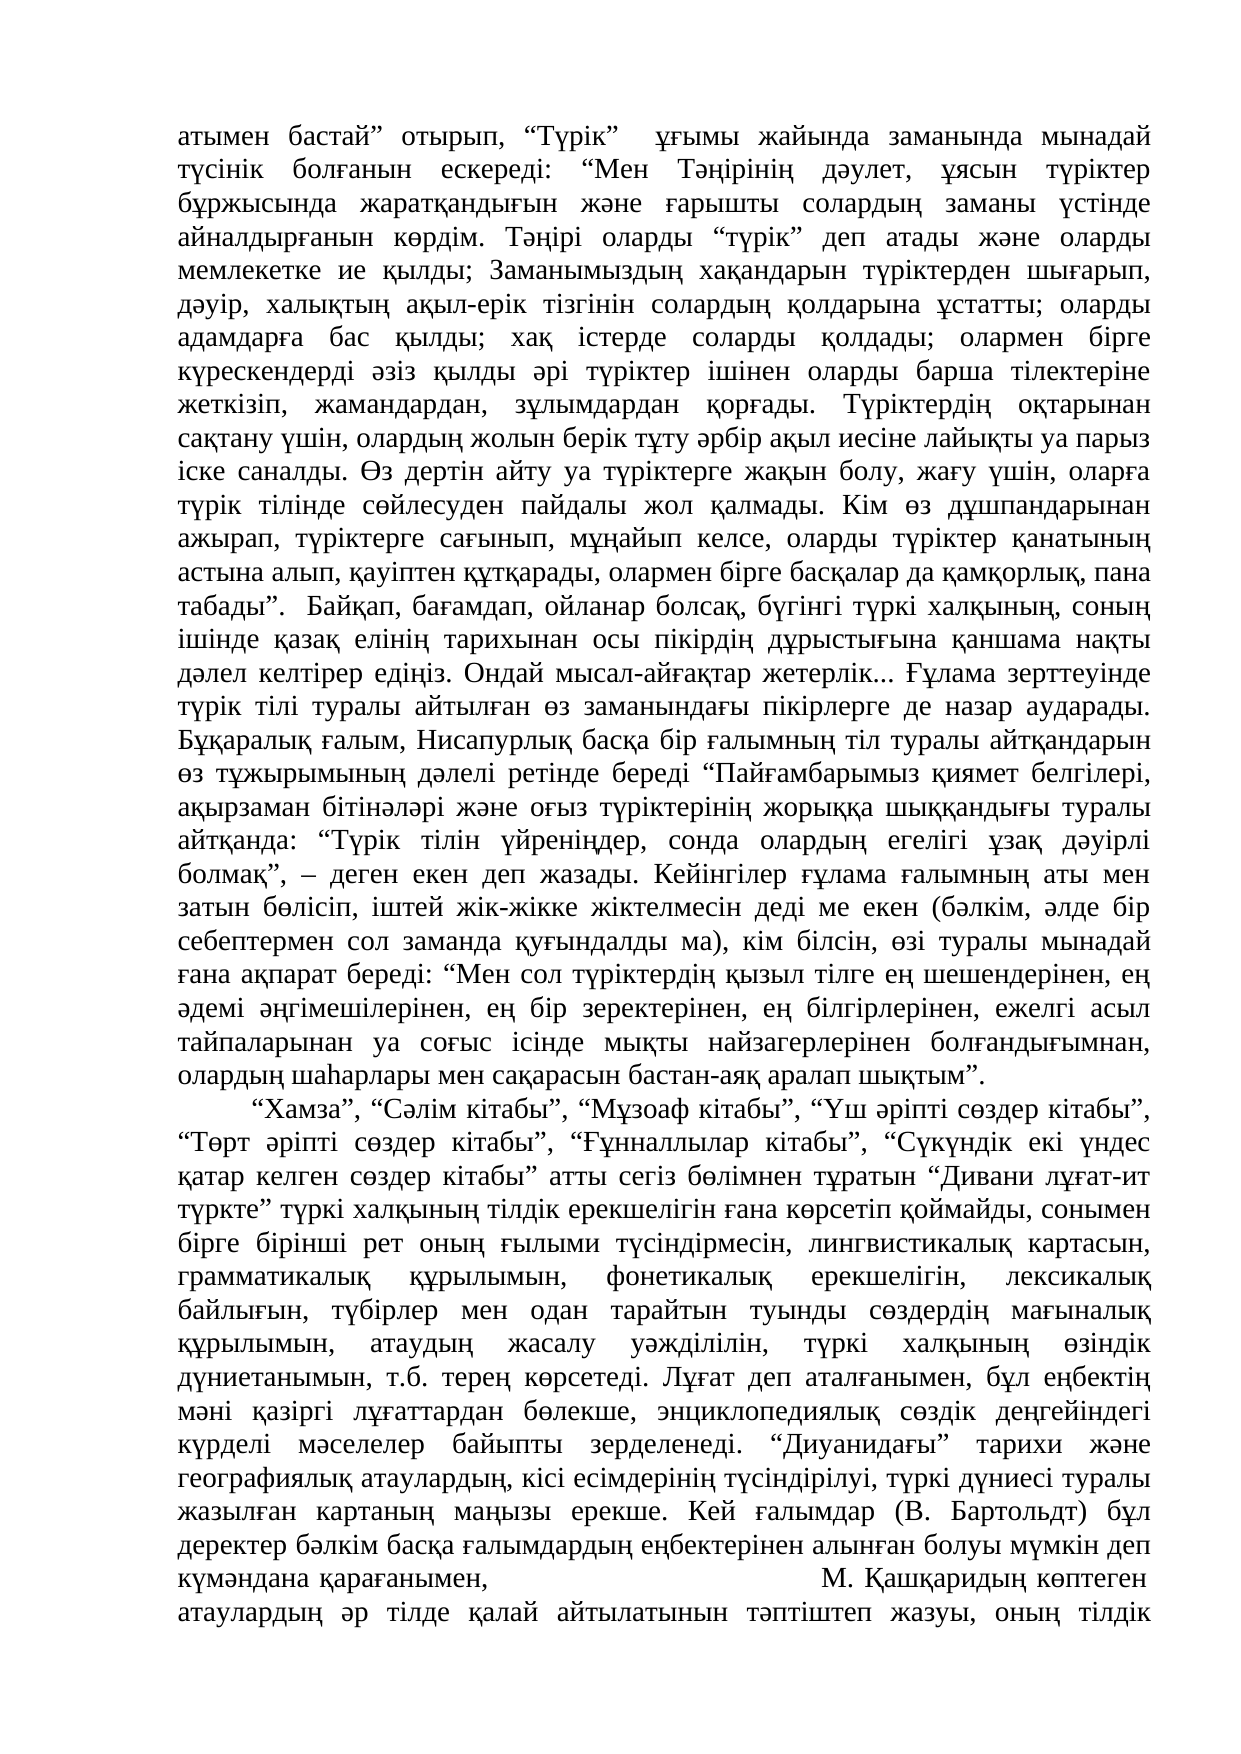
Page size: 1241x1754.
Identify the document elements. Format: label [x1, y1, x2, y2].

text [177, 118, 1152, 1091]
text [177, 1091, 1152, 1627]
